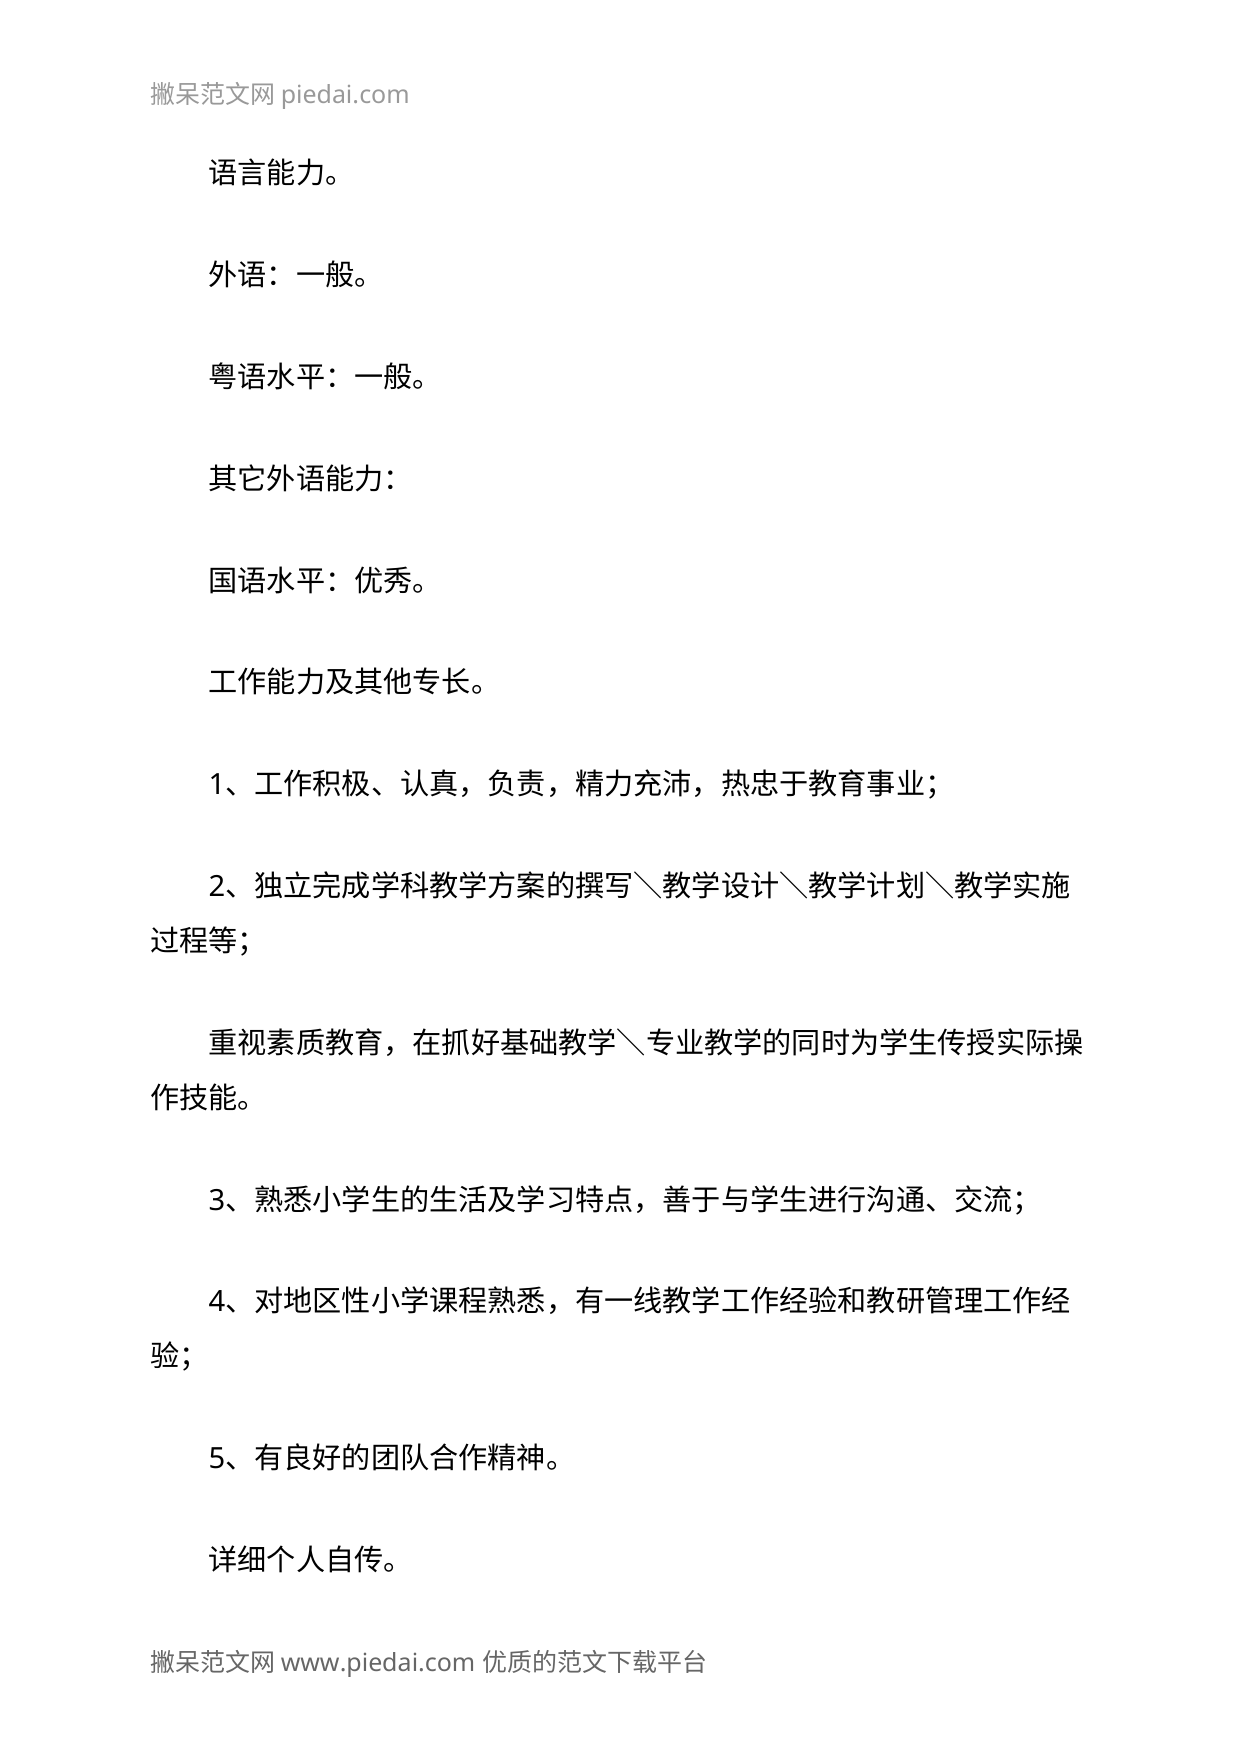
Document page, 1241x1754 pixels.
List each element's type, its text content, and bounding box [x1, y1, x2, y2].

text 外语：一般。 [150, 252, 1090, 294]
text 详细个人自传。 [150, 1537, 1090, 1579]
text 3、熟悉小学生的生活及学习特点，善于与学生进行沟通、交流； [150, 1176, 1090, 1218]
text 4、对地区性小学课程熟悉，有一线教学工作经验和教研管理工作经验； [150, 1278, 1090, 1375]
text 工作能力及其他专长。 [150, 659, 1090, 701]
text 2、独立完成学科教学方案的撰写＼教学设计＼教学计划＼教学实施过程等； [150, 863, 1090, 960]
text 其它外语能力： [150, 455, 1090, 498]
text 重视素质教育，在抓好基础教学＼专业教学的同时为学生传授实际操作技能。 [150, 1019, 1090, 1117]
text 语言能力。 [150, 150, 1090, 192]
text 1、工作积极、认真，负责，精力充沛，热忠于教育事业； [150, 761, 1090, 803]
text 粤语水平：一般。 [150, 353, 1090, 396]
text 5、有良好的团队合作精神。 [150, 1435, 1090, 1477]
text 国语水平：优秀。 [150, 557, 1090, 599]
